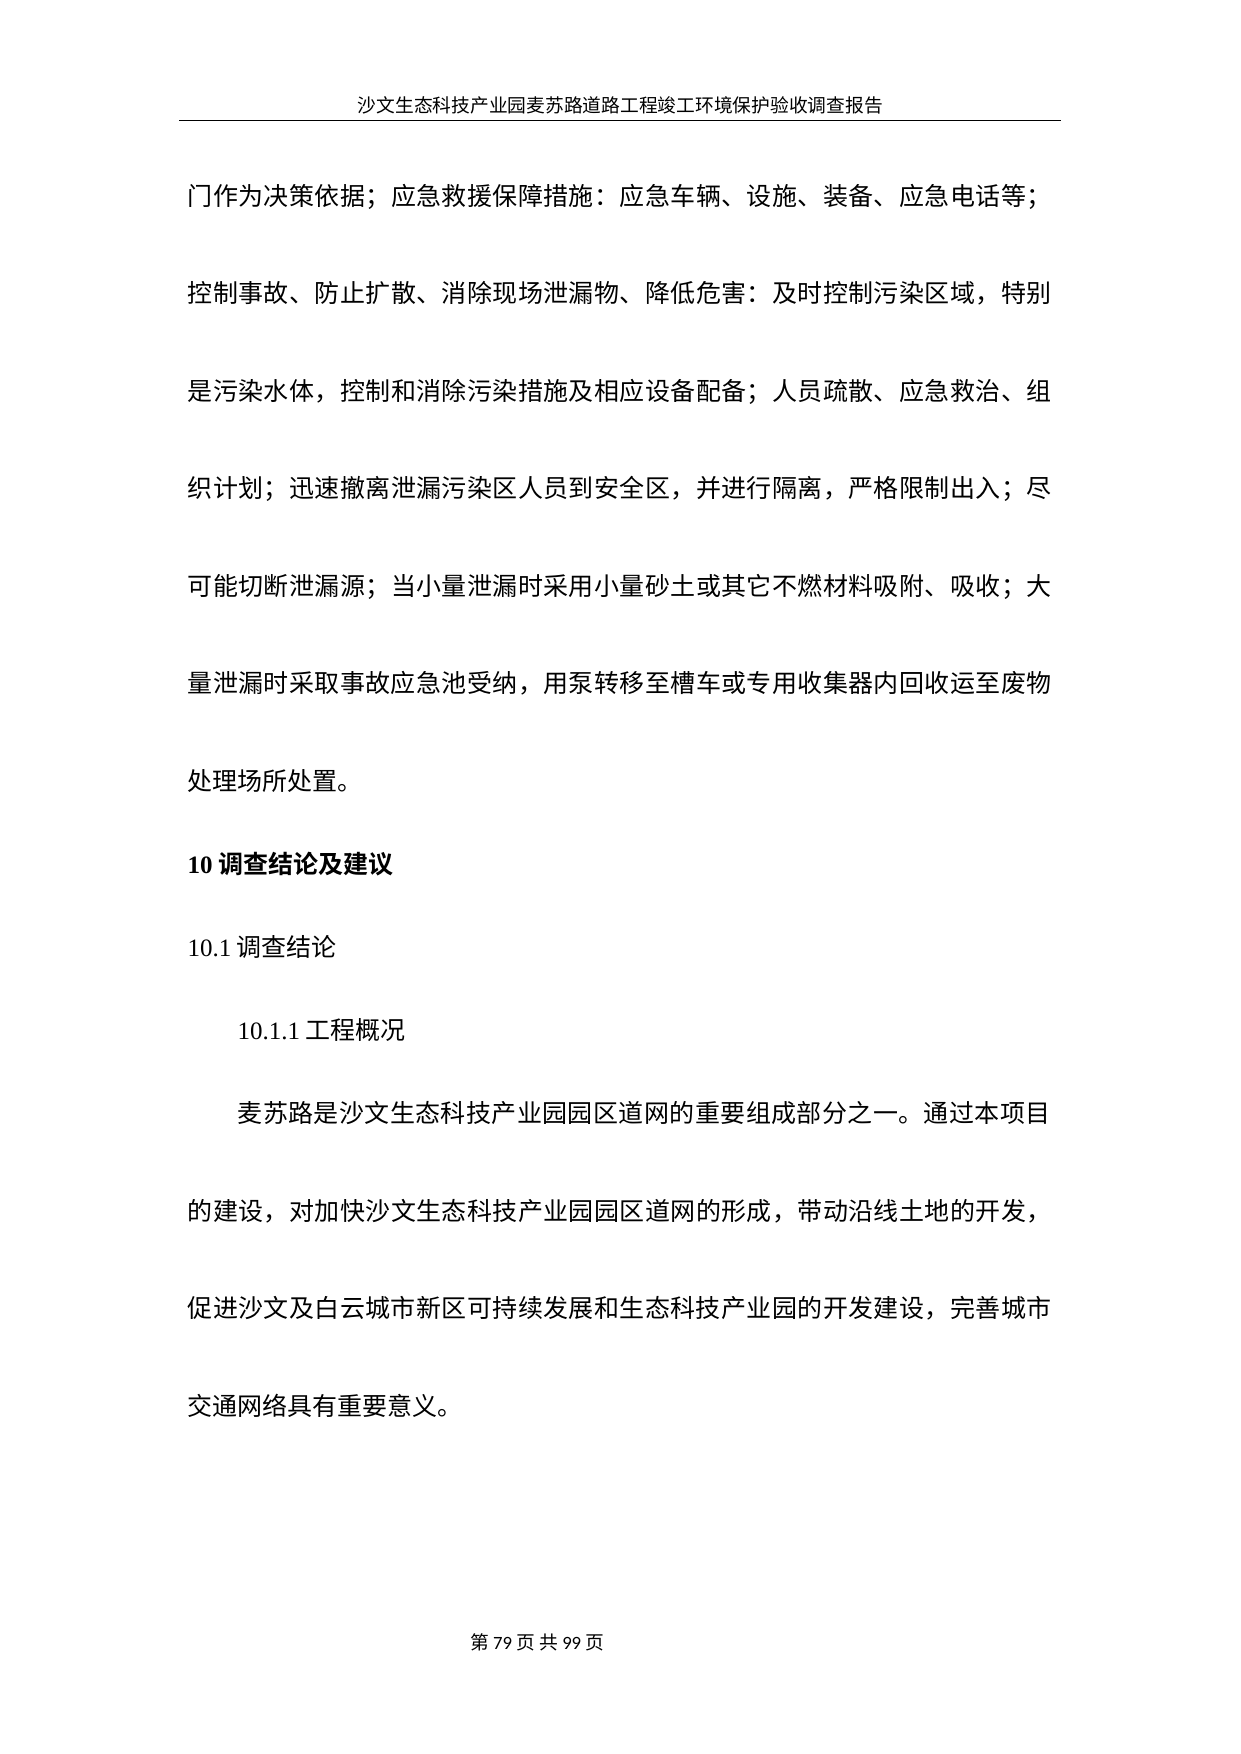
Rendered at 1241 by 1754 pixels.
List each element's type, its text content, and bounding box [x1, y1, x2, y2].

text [187, 162, 1053, 812]
text 10 调查结论及建议 [187, 830, 1053, 895]
text 10.1.1工程概况 [187, 996, 1053, 1061]
text 10.1调查结论 [187, 913, 1053, 978]
text 麦苏路是沙文生态科技产业园园区道网的重要组成部分之一。通过本项目的建设，对加快沙文生态科技产业园园区道网的形成，带动沿线土地的开发，促进沙文及白云城市新区可持续发展和生态科技产业园的开发建设，完善城市交通网络具有重要意义。 [187, 1079, 1053, 1437]
